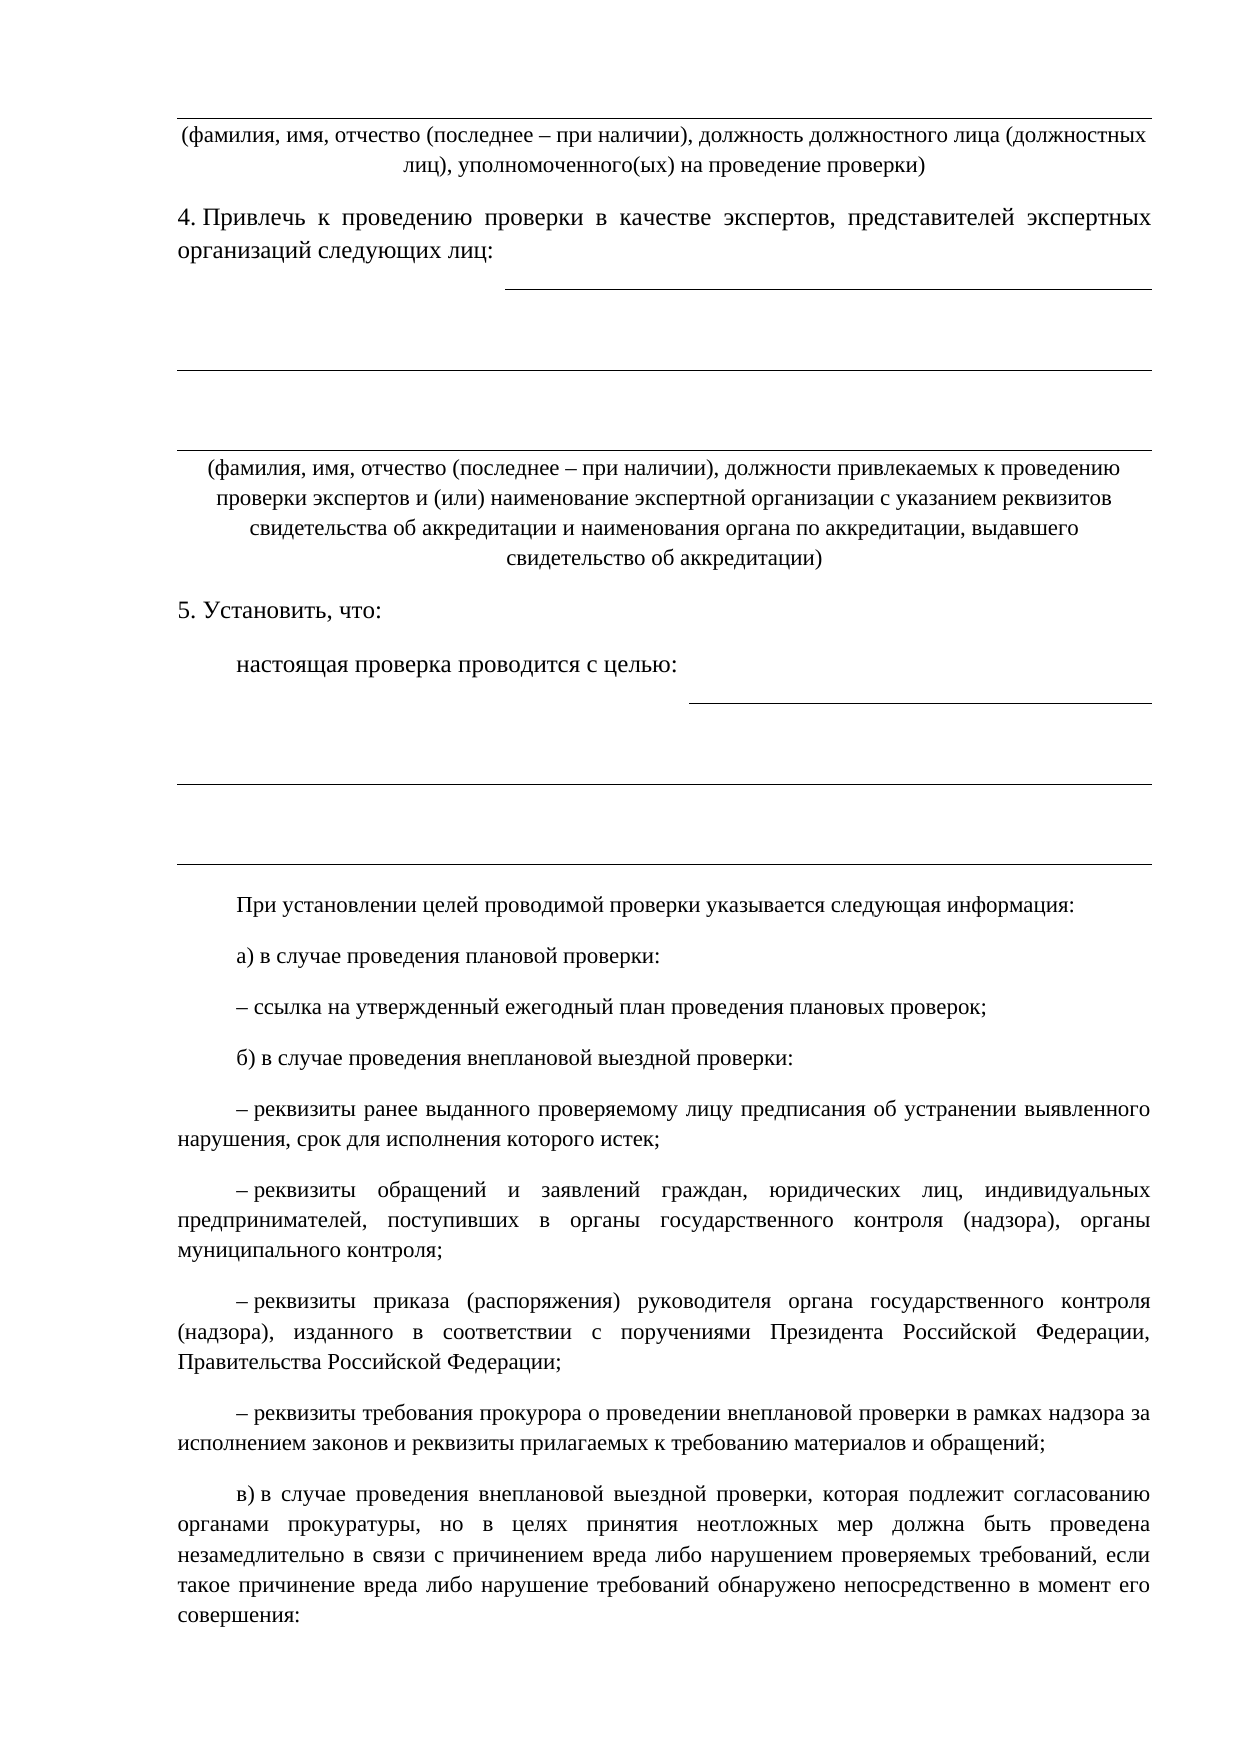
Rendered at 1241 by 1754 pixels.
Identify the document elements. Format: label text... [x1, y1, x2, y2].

text (фамилия, имя, отчество (последнее – при наличии), должности привлекаемых к проведению проверки экспертов и (или) наименование экспертной организации с указанием реквизитов свидетельства об аккредитации и наименования органа по аккредитации, выдавшего свидетельство об аккредитации) [177, 451, 1152, 571]
text а) в случае проведения плановой проверки: [236, 942, 1152, 968]
text – реквизиты обращений и заявлений граждан, юридических лиц, индивидуальных предпринимателей, поступивших в органы государственного контроля (надзора), органы муниципального контроля; [177, 1176, 1152, 1263]
text При установлении целей проводимой проверки указывается следующая информация: [236, 891, 1152, 917]
text настоящая проверка проводится с целью: [177, 649, 1152, 678]
text в) в случае проведения внеплановой выездной проверки, которая подлежит согласованию органами прокуратуры, но в целях принятия неотложных мер должна быть проведена незамедлительно в связи с причинением вреда либо нарушением проверяемых требований, если такое причинение вреда либо нарушение требований обнаружено непосредственно в момент его совершения: [177, 1480, 1152, 1627]
text – реквизиты приказа (распоряжения) руководителя органа государственного контроля (надзора), изданного в соответствии с поручениями Президента Российской Федерации, Правительства Российской Федерации; [177, 1287, 1152, 1374]
text б) в случае проведения внеплановой выездной проверки: [236, 1044, 1152, 1070]
text 4. Привлечь к проведению проверки в качестве экспертов, представителей экспертных организаций следующих лиц: [177, 202, 1152, 264]
text – ссылка на утвержденный ежегодный план проведения плановых проверок; [177, 993, 1152, 1019]
text – реквизиты требования прокурора о проведении внеплановой проверки в рамках надзора за исполнением законов и реквизиты прилагаемых к требованию материалов и обращений; [177, 1399, 1152, 1456]
text – реквизиты ранее выданного проверяемому лицу предписания об устранении выявленного нарушения, срок для исполнения которого истек; [177, 1095, 1152, 1151]
text (фамилия, имя, отчество (последнее – при наличии), должность должностного лица (должностных лиц), уполномоченного(ых) на проведение проверки) [177, 119, 1152, 178]
text 5. Установить, что: [177, 595, 1152, 624]
